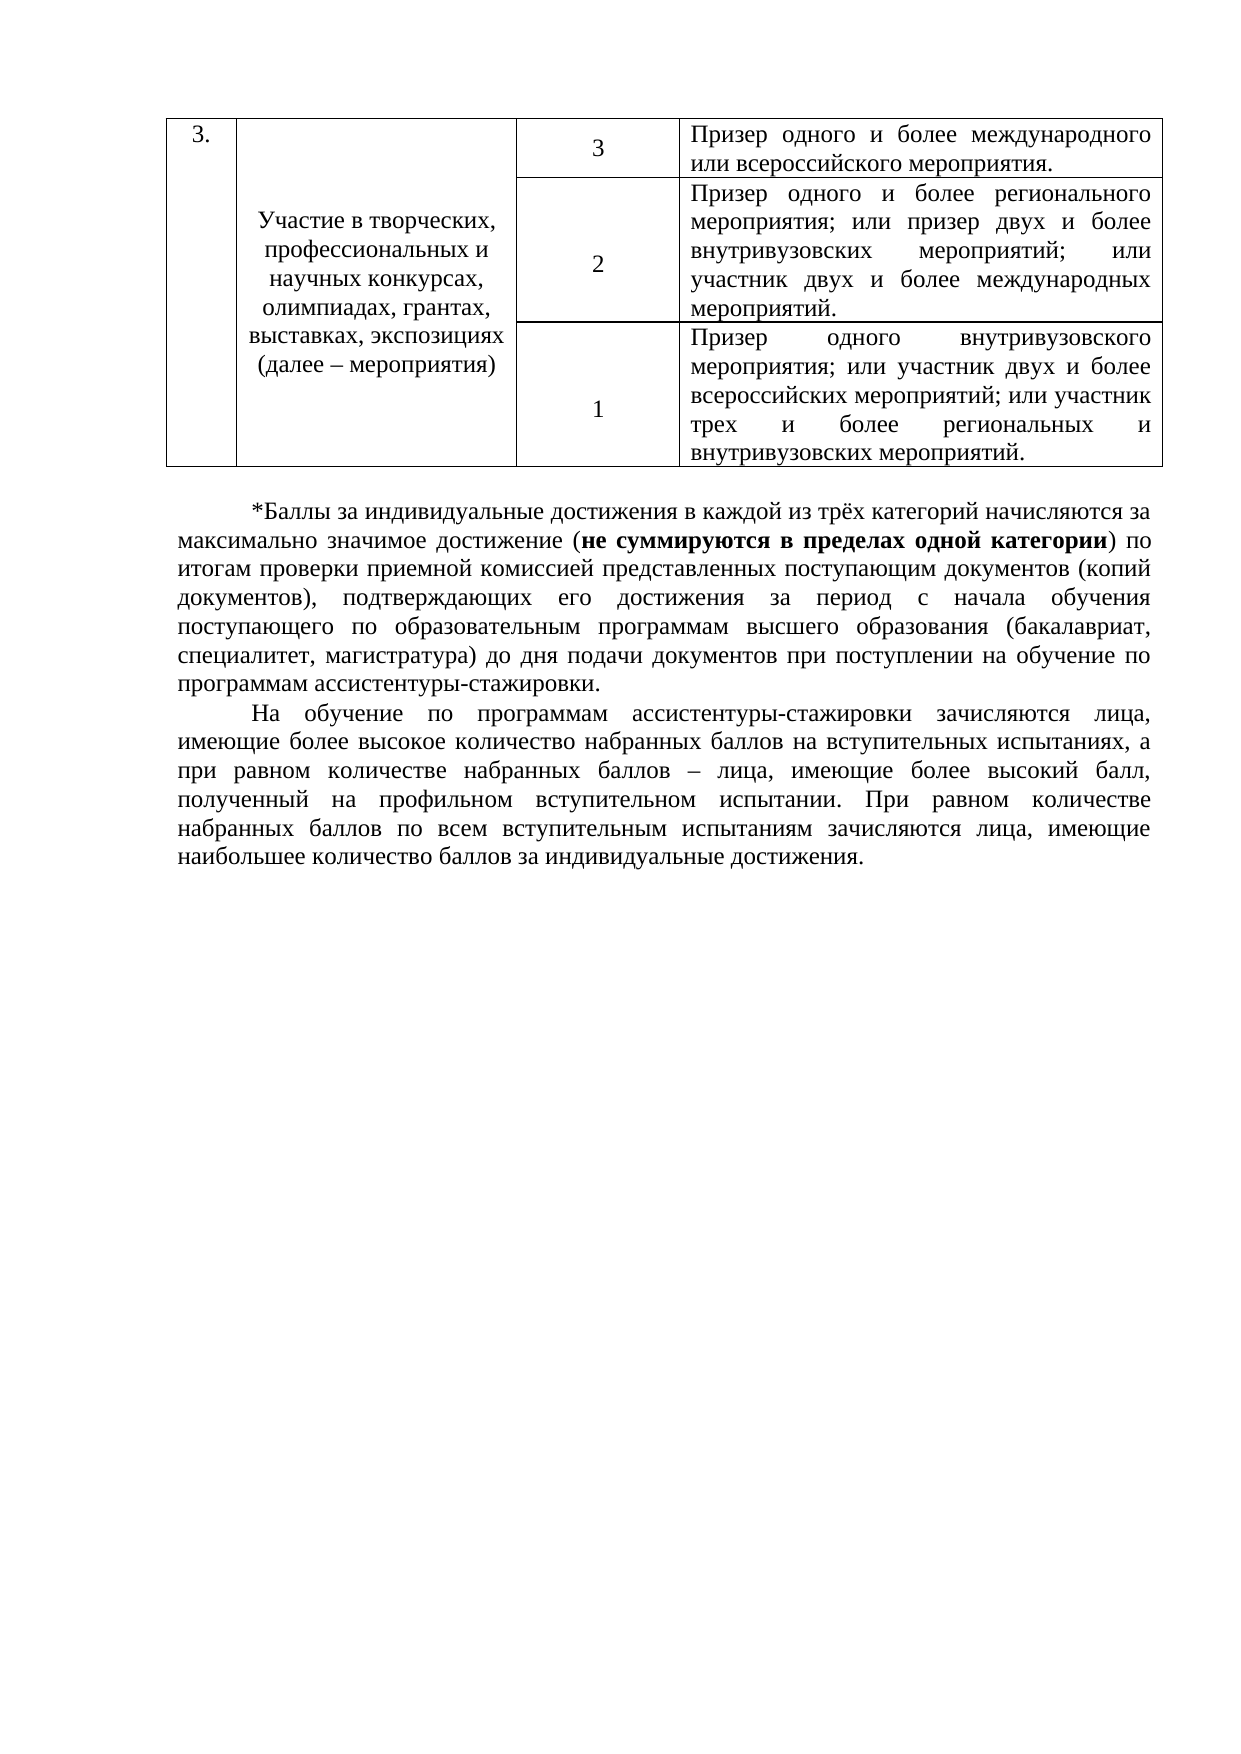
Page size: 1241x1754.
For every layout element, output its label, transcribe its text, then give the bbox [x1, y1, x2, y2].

text На обучение по программам ассистентуры-стажировки зачисляются лица, имеющие более высокое количество набранных баллов на вступительных испытаниях, а при равном количестве набранных баллов – лица, имеющие более высокий балл, полученный на профильном вступительном испытании. При равном количестве набранных баллов по всем вступительным испытаниям зачисляются лица, имеющие наибольшее количество баллов за индивидуальные достижения. [177, 698, 1152, 870]
table_cell Призер одного и более международного или всероссийского мероприятия. [680, 119, 1162, 177]
table_cell Участие в творческих, профессиональных и научных конкурсах, олимпиадах, грантах, выставках, экспозициях (далее – мероприятия) [237, 119, 516, 466]
table_cell Призер одного и более регионального мероприятия; или призер двух и более внутривузовских мероприятий; или участник двух и более международных мероприятий. [680, 178, 1162, 321]
table_cell 2 [517, 178, 679, 321]
text *Баллы за индивидуальные достижения в каждой из трёх категорий начисляются за максимально значимое достижение (не суммируются в пределах одной категории) по итогам проверки приемной комиссией представленных поступающим документов (копий документов), подтверждающих его достижения за период с начала обучения поступающего по образовательным программам высшего образования (бакалавриат, специалитет, магистратура) до дня подачи документов при поступлении на обучение по программам ассистентуры-стажировки. [177, 496, 1152, 698]
table_cell Призер одного внутривузовского мероприятия; или участник двух и более всероссийских мероприятий; или участник трех и более региональных и внутривузовских мероприятий. [680, 323, 1162, 466]
table_cell 3. [167, 119, 236, 466]
table_cell 3 [517, 119, 679, 177]
table_cell 1 [517, 323, 679, 466]
